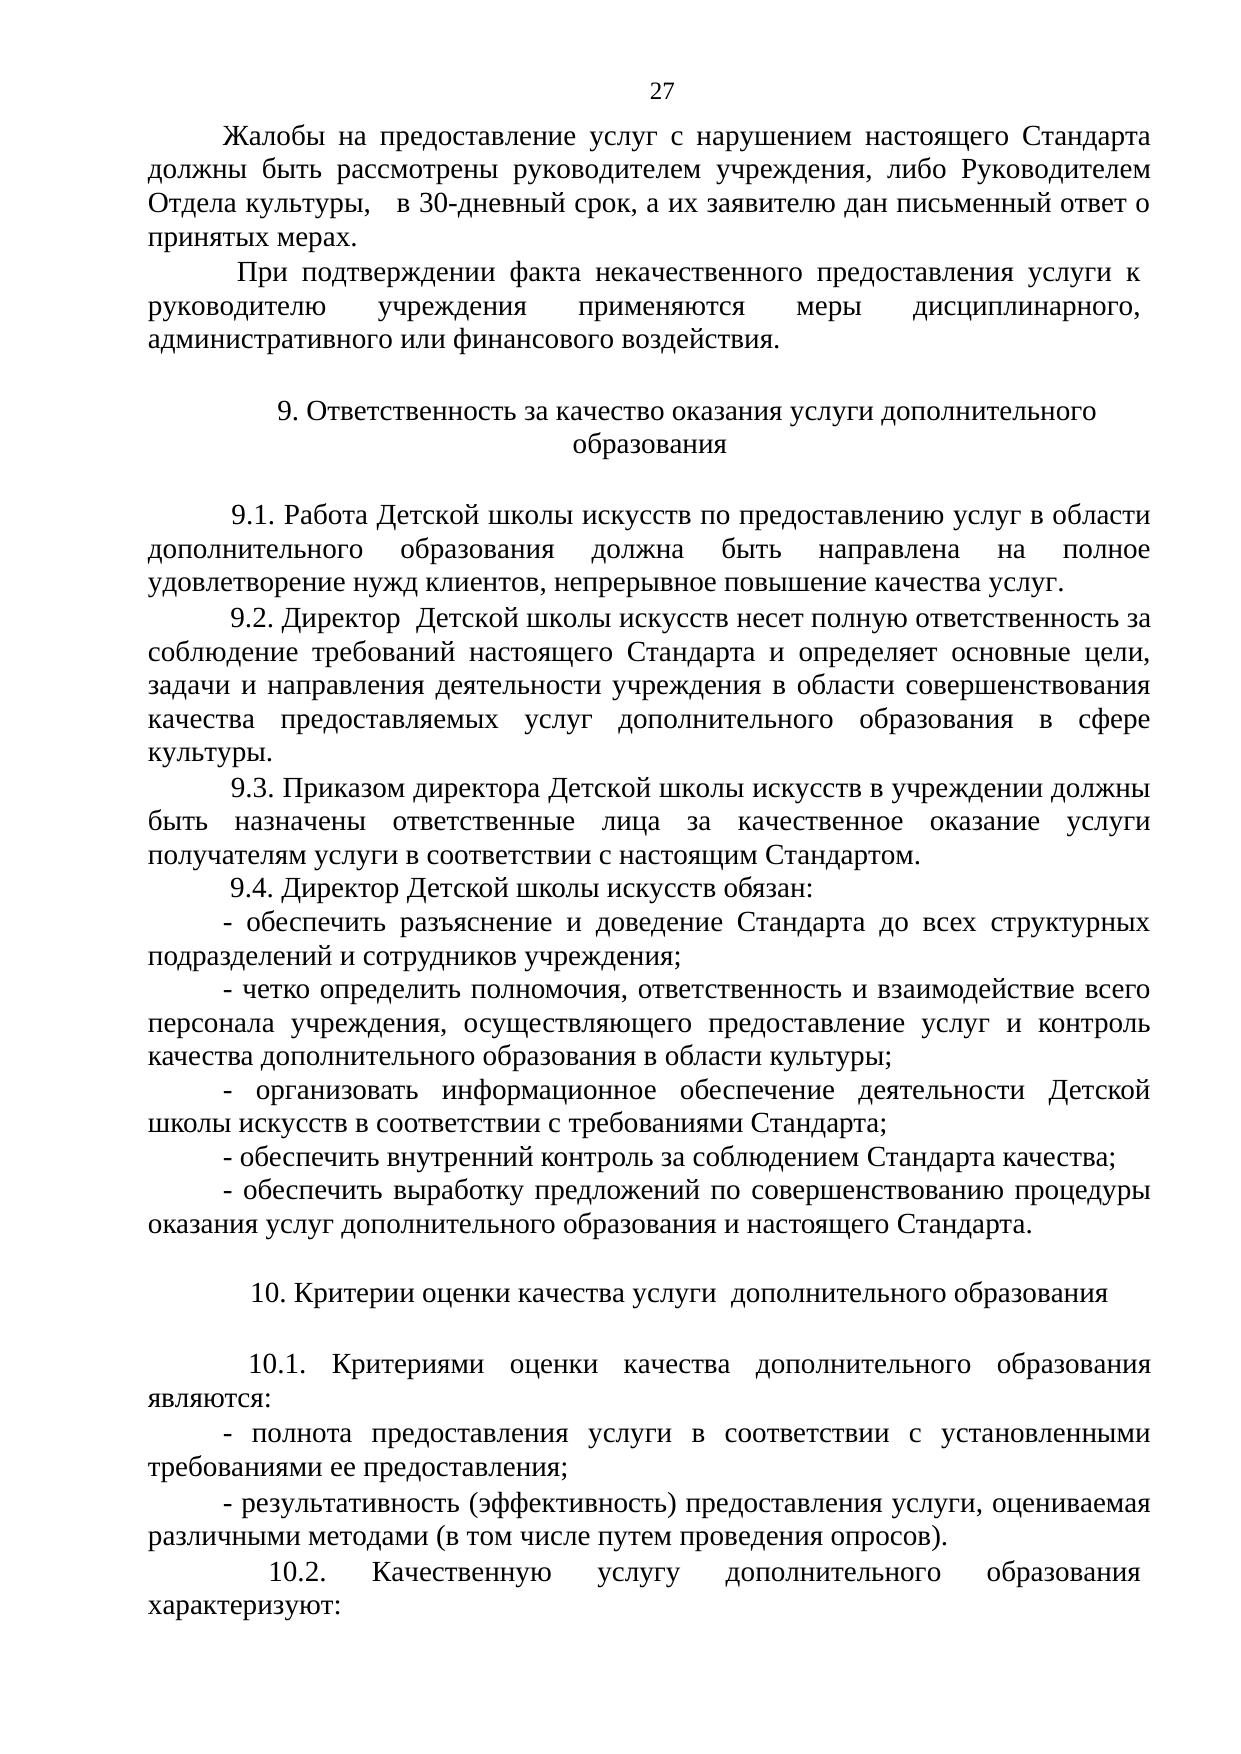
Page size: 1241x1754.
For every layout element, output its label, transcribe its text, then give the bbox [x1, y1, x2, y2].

text 10.1. Критериями оценки качества дополнительного образования являются: [148, 1346, 1152, 1413]
text 9.2. Директор Детской школы искусств несет полную ответственность за соблюдение требований настоящего Стандарта и определяет основные цели, задачи и направления деятельности учреждения в области совершенствования качества предоставляемых услуг дополнительного образования в сфере культуры. [148, 600, 1152, 768]
text Жалобы на предоставление услуг с нарушением настоящего Стандарта должны быть рассмотрены руководителем учреждения, либо Руководителем Отдела культуры, в 30-дневный срок, а их заявителю дан письменный ответ о принятых мерах. [148, 118, 1152, 252]
text - четко определить полномочия, ответственность и взаимодействие всего персонала учреждения, осуществляющего предоставление услуг и контроль качества дополнительного образования в области культуры; [148, 971, 1152, 1072]
text 9.3. Приказом директора Детской школы искусств в учреждении должны быть назначены ответственные лица за качественное оказание услуги получателям услуги в соответствии с настоящим Стандартом. [148, 770, 1152, 871]
text 10. Критерии оценки качества услуги дополнительного образования [148, 1275, 1152, 1309]
text - результативность (эффективность) предоставления услуги, оцениваемая различными методами (в том числе путем проведения опросов). [148, 1485, 1152, 1552]
text - обеспечить выработку предложений по совершенствованию процедуры оказания услуг дополнительного образования и настоящего Стандарта. [148, 1172, 1152, 1239]
text - обеспечить внутренний контроль за соблюдением Стандарта качества; [148, 1139, 1152, 1172]
text 10.2. Качественную услугу дополнительного образования характеризуют: [148, 1554, 1141, 1621]
text 9.4. Директор Детской школы искусств обязан: [148, 871, 1152, 904]
text - обеспечить разъяснение и доведение Стандарта до всех структурных подразделений и сотрудников учреждения; [148, 904, 1152, 971]
text При подтверждении факта некачественного предоставления услуги к руководителю учреждения применяются меры дисциплинарного, административного или финансового воздействия. [148, 254, 1141, 355]
text - полнота предоставления услуги в соответствии с установленными требованиями ее предоставления; [148, 1416, 1152, 1483]
text 9.1. Работа Детской школы искусств по предоставлению услуг в области дополнительного образования должна быть направлена на полное удовлетворение нужд клиентов, непрерывное повышение качества услуг. [148, 497, 1152, 598]
text 9. Ответственность за качество оказания услуги дополнительного образования [148, 393, 1152, 460]
text - организовать информационное обеспечение деятельности Детской школы искусств в соответствии с требованиями Стандарта; [148, 1072, 1152, 1139]
